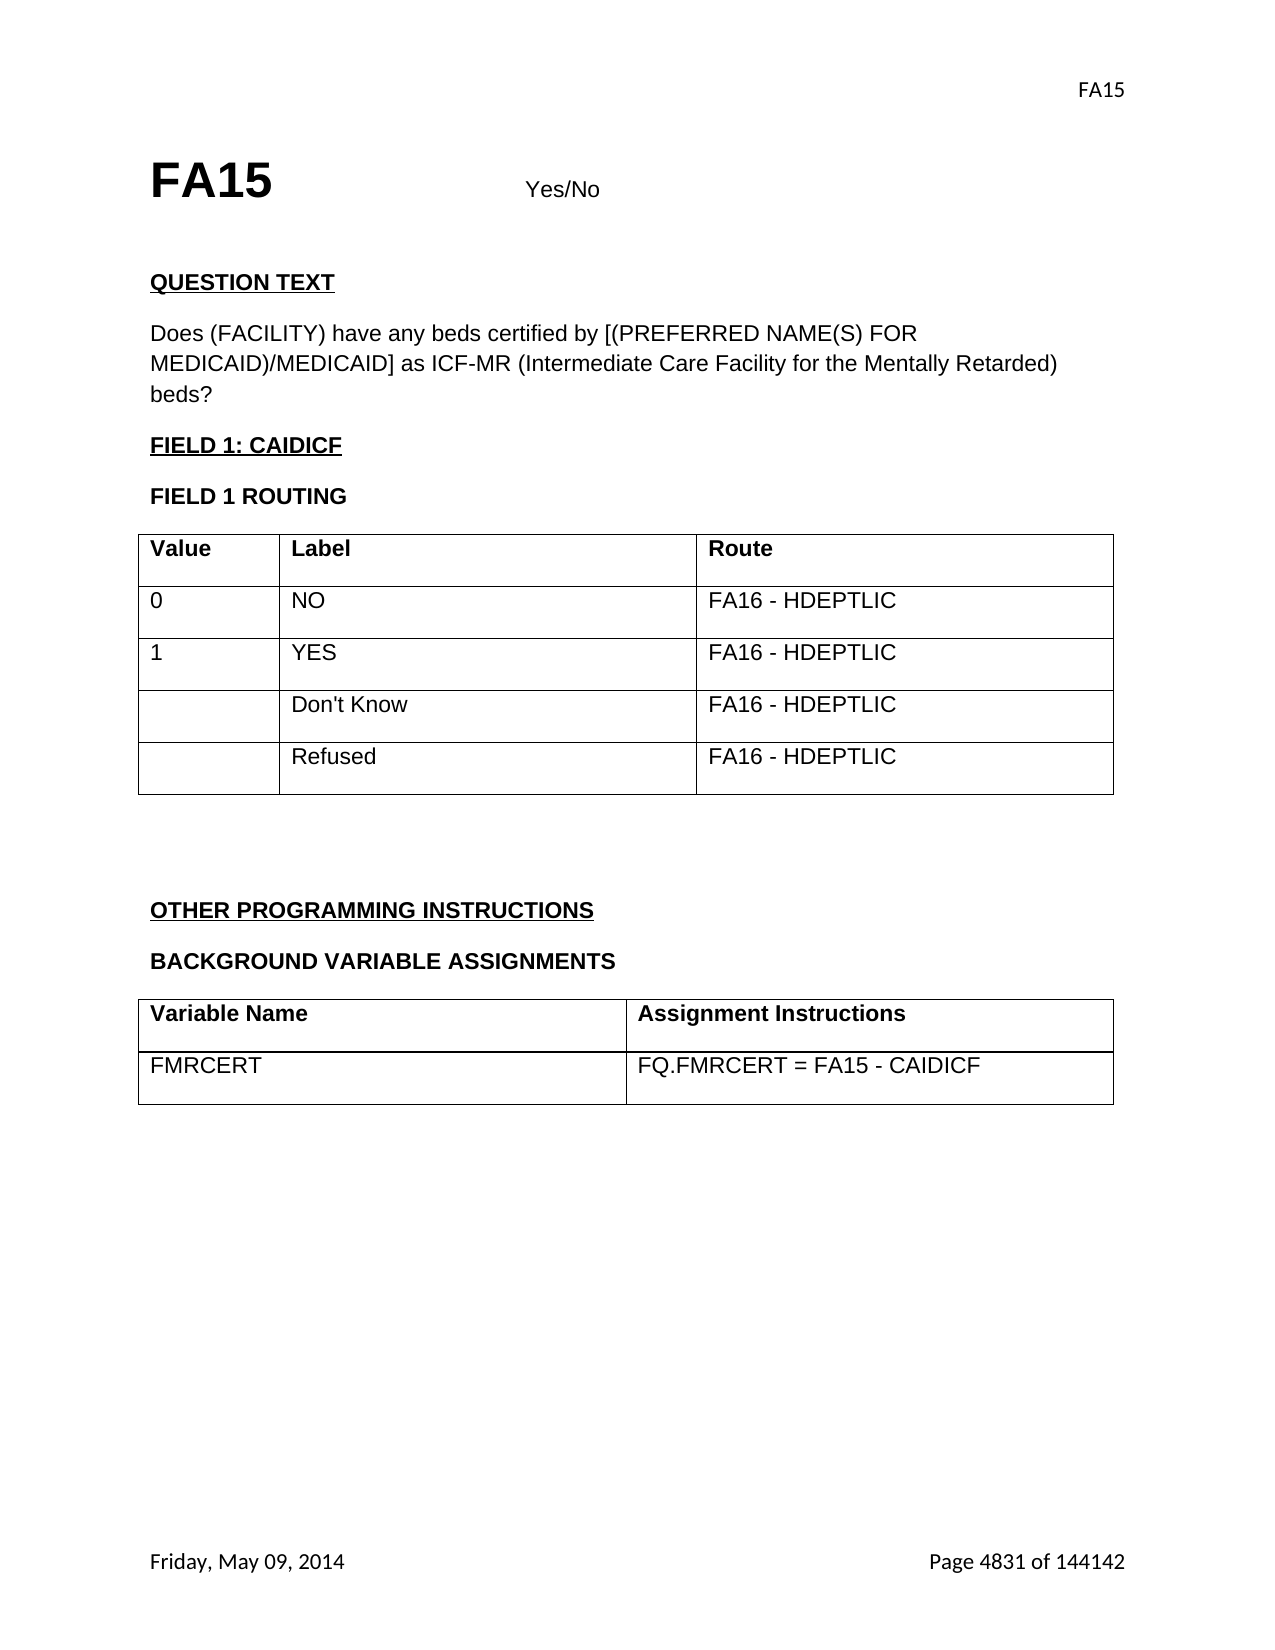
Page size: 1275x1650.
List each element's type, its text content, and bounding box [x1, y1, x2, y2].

table_cell [139, 743, 279, 794]
text Field 1: CAIDICF [150, 432, 1125, 458]
table_cell FMRCERT [139, 1053, 626, 1103]
text Other Programming Instructions [150, 897, 1125, 923]
table_cell Refused [280, 743, 696, 794]
table_cell YES [280, 639, 696, 690]
subtitle FA15 Yes/No [150, 150, 1125, 207]
text Question Text [150, 269, 1125, 295]
table_cell 0 [139, 587, 279, 638]
table_cell FA16 - HDEPTLIC [697, 691, 1113, 742]
text Does (FACILITY) have any beds certified by [(PREFERRED NAME(S) FOR MEDICAID)/MEDICAID] as ICF-MR (Intermediate Care Facility for the Mentally Retarded) beds? [150, 320, 1125, 407]
text Background Variable Assignments [150, 948, 1125, 974]
table_header Variable Name [139, 1000, 626, 1051]
text Field 1 Routing [150, 483, 1125, 509]
table_header Route [697, 535, 1113, 586]
table_cell [139, 691, 279, 742]
table_cell FA16 - HDEPTLIC [697, 587, 1113, 638]
table_cell FQ.FMRCERT = FA15 - CAIDICF [627, 1053, 1113, 1103]
table_cell NO [280, 587, 696, 638]
table_cell Don't Know [280, 691, 696, 742]
table_header Assignment Instructions [627, 1000, 1113, 1051]
table_cell FA16 - HDEPTLIC [697, 743, 1113, 794]
table_header Label [280, 535, 696, 586]
table_cell 1 [139, 639, 279, 690]
table_header Value [139, 535, 279, 586]
table_cell FA16 - HDEPTLIC [697, 639, 1113, 690]
